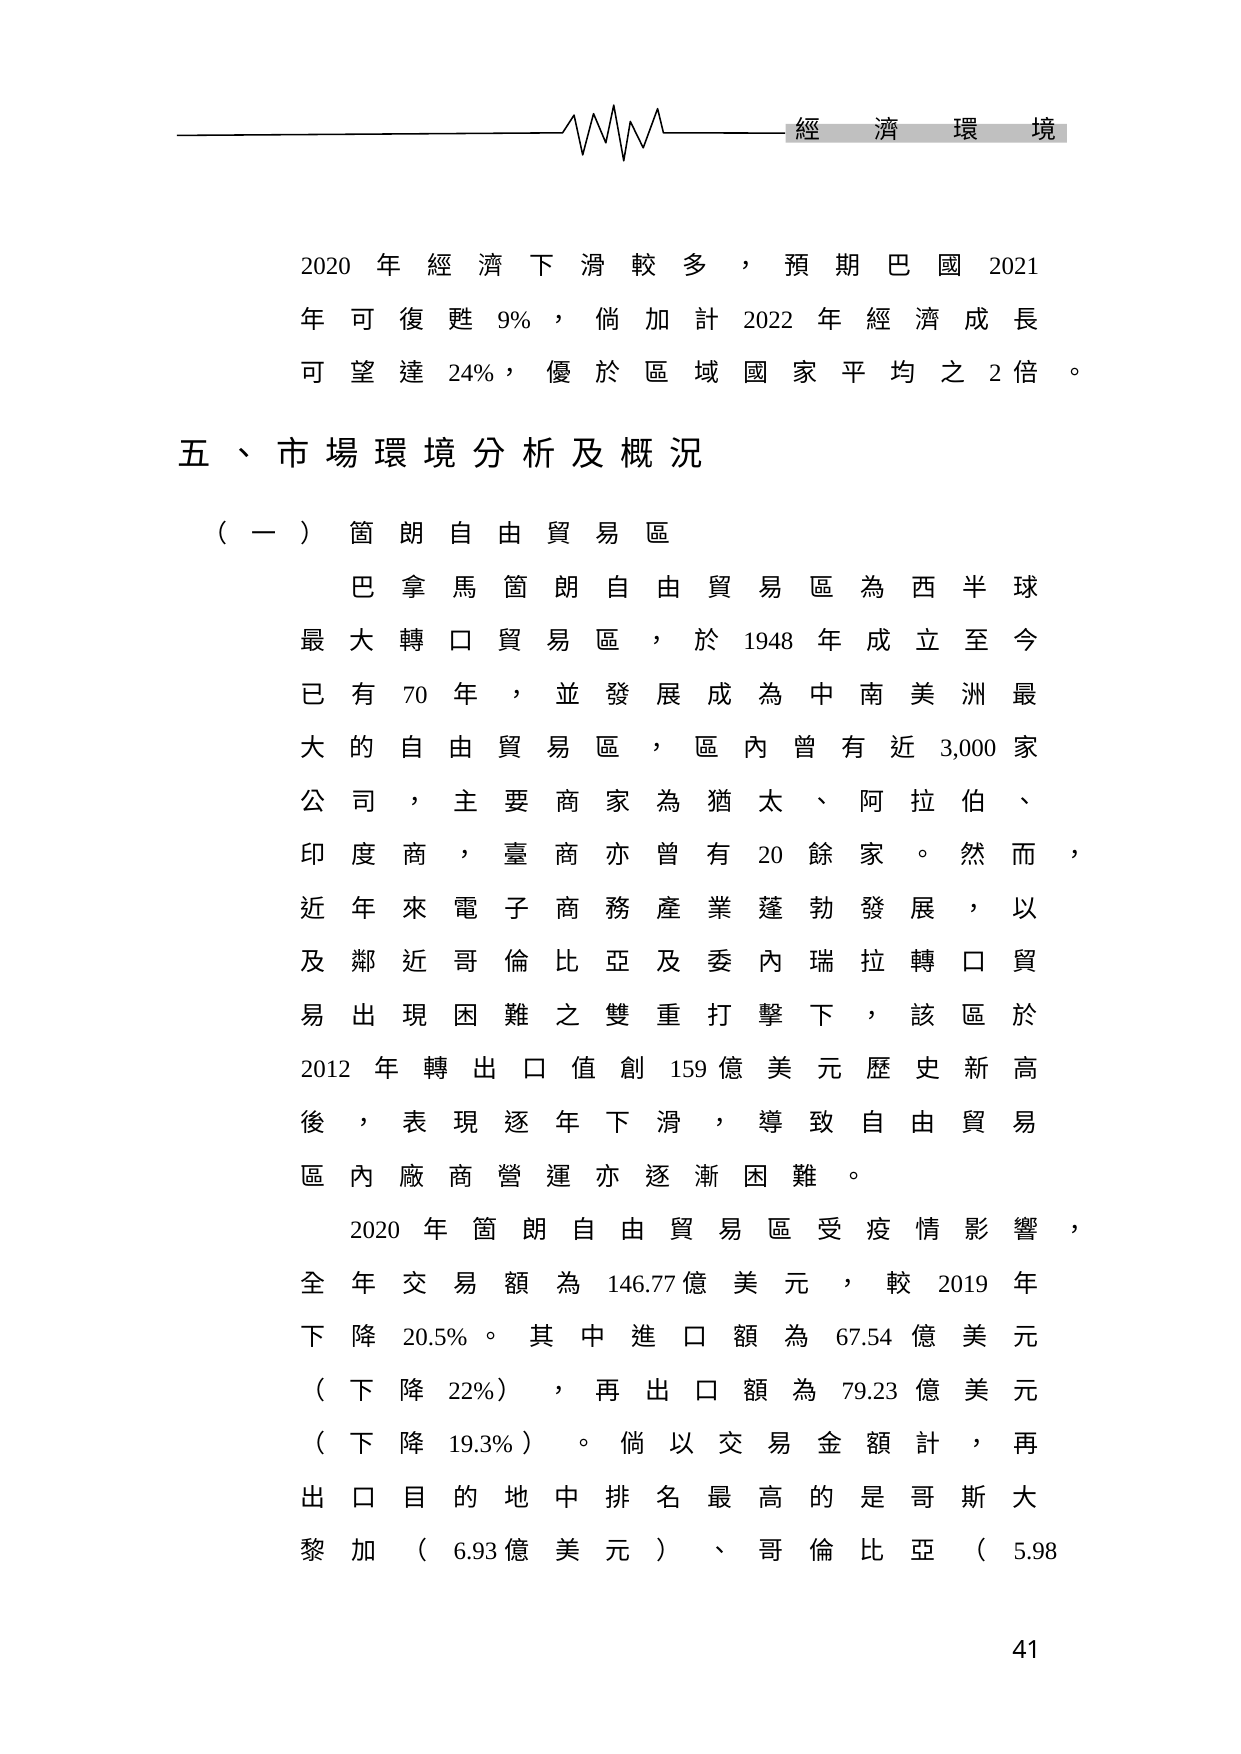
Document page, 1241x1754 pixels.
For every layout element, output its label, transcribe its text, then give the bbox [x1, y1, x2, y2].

text 五、市場環境分析及概況 [178, 424, 1063, 478]
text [276, 237, 1063, 398]
text 巴拿馬箇朗自由貿易區為西半球最大轉口貿易區，於1948年成立至今已有70年，並發展成為中南美洲最大的自由貿易區，區內曾有近3,000家公司，主要商家為猶太、阿拉伯、印度商，臺商亦曾有20餘家。然而，近年來電子商務產業蓬勃發展，以及鄰近哥倫比亞及委內瑞拉轉口貿易出現困難之雙重打擊下，該區於2012年轉出口值創159億美元歷史新高後，表現逐年下滑，導致自由貿易區內廠商營運亦逐漸困難。 [276, 558, 1063, 1201]
text （一）箇朗自由貿易區 [202, 505, 1063, 558]
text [276, 1201, 1063, 1576]
